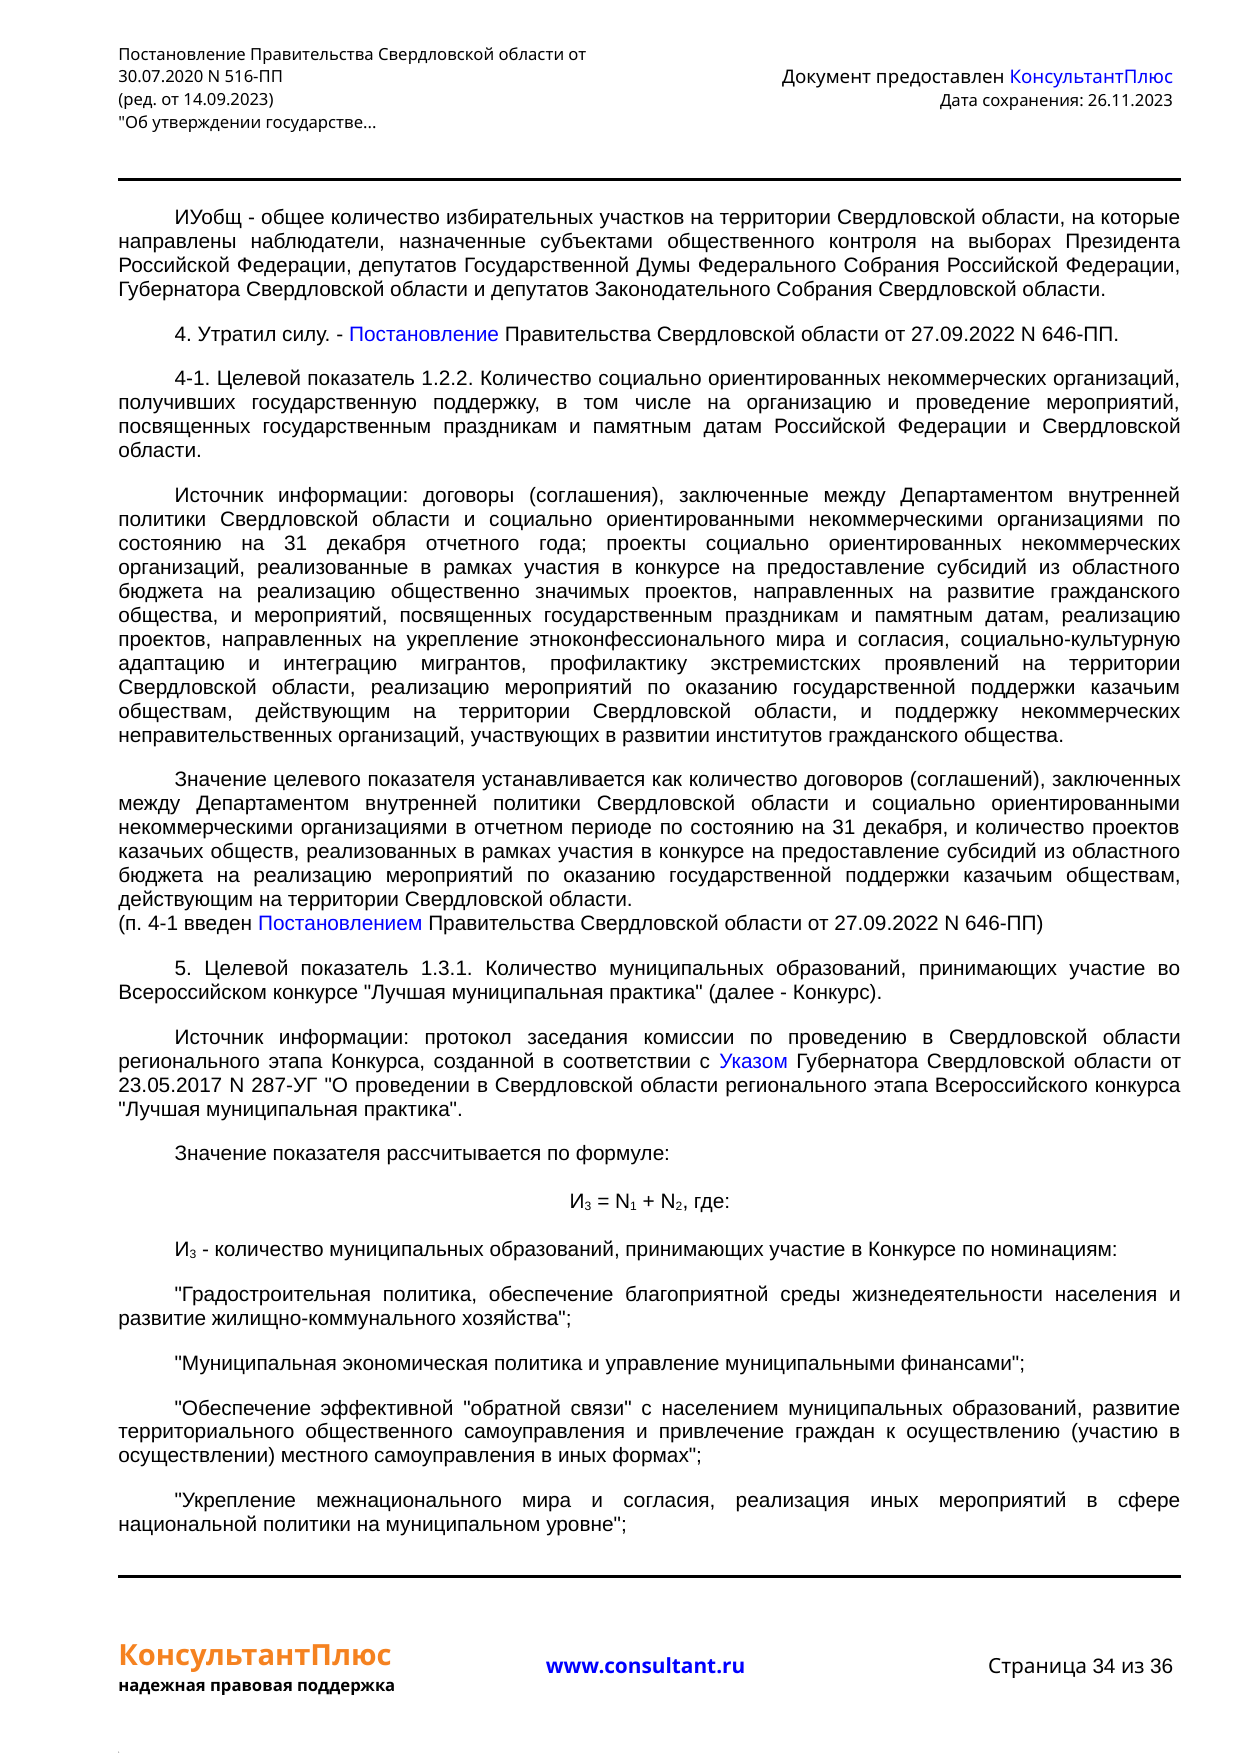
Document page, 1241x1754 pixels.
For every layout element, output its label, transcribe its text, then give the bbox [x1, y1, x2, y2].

text "Муниципальная экономическая политика и управление муниципальными финансами"; [118, 1351, 1181, 1374]
text "Обеспечение эффективной "обратной связи" с населением муниципальных образований, развитие территориального общественного самоуправления и привлечение граждан к осуществлению (участию в осуществлении) местного самоуправления в иных формах"; [118, 1395, 1181, 1467]
text 4-1. Целевой показатель 1.2.2. Количество социально ориентированных некоммерческих организаций, получивших государственную поддержку, в том числе на организацию и проведение мероприятий, посвященных государственным праздникам и памятным датам Российской Федерации и Свердловской области. [118, 366, 1181, 462]
text "Градостроительная политика, обеспечение благоприятной среды жизнедеятельности населения и развитие жилищно-коммунального хозяйства"; [118, 1282, 1181, 1330]
text Значение показателя рассчитывается по формуле: [118, 1141, 1181, 1165]
text И3 - количество муниципальных образований, принимающих участие в Конкурсе по номинациям: [118, 1237, 1181, 1261]
text Источник информации: договоры (соглашения), заключенные между Департаментом внутренней политики Свердловской области и социально ориентированными некоммерческими организациями по состоянию на 31 декабря отчетного года; проекты социально ориентированных некоммерческих организаций, реализованные в рамках участия в конкурсе на предоставление субсидий из областного бюджета на реализацию общественно значимых проектов, направленных на развитие гражданского общества, и мероприятий, посвященных государственным праздникам и памятным датам, реализацию проектов, направленных на укрепление этноконфессионального мира и согласия, социально-культурную адаптацию и интеграцию мигрантов, профилактику экстремистских проявлений на территории Свердловской области, реализацию мероприятий по оказанию государственной поддержки казачьим обществам, действующим на территории Свердловской области, и поддержку некоммерческих неправительственных организаций, участвующих в развитии институтов гражданского общества. [118, 483, 1181, 746]
text Источник информации: протокол заседания комиссии по проведению в Свердловской области регионального этапа Конкурса, созданной в соответствии с Указом Губернатора Свердловской области от 23.05.2017 N 287-УГ "О проведении в Свердловской области регионального этапа Всероссийского конкурса "Лучшая муниципальная практика". [118, 1024, 1181, 1120]
text (п. 4-1 введен Постановлением Правительства Свердловской области от 27.09.2022 N 646-ПП) [118, 911, 1181, 935]
text И3 = N1 + N2, где: [118, 1189, 1181, 1213]
text ИУобщ - общее количество избирательных участков на территории Свердловской области, на которые направлены наблюдатели, назначенные субъектами общественного контроля на выборах Президента Российской Федерации, депутатов Государственной Думы Федерального Собрания Российской Федерации, Губернатора Свердловской области и депутатов Законодательного Собрания Свердловской области. [118, 205, 1181, 301]
text 4. Утратил силу. - Постановление Правительства Свердловской области от 27.09.2022 N 646-ПП. [118, 321, 1181, 345]
text "Укрепление межнационального мира и согласия, реализация иных мероприятий в сфере национальной политики на муниципальном уровне"; [118, 1488, 1181, 1536]
text 5. Целевой показатель 1.3.1. Количество муниципальных образований, принимающих участие во Всероссийском конкурсе "Лучшая муниципальная практика" (далее - Конкурс). [118, 956, 1181, 1004]
text Значение целевого показателя устанавливается как количество договоров (соглашений), заключенных между Департаментом внутренней политики Свердловской области и социально ориентированными некоммерческими организациями в отчетном периоде по состоянию на 31 декабря, и количество проектов казачьих обществ, реализованных в рамках участия в конкурсе на предоставление субсидий из областного бюджета на реализацию мероприятий по оказанию государственной поддержки казачьим обществам, действующим на территории Свердловской области. [118, 767, 1181, 911]
